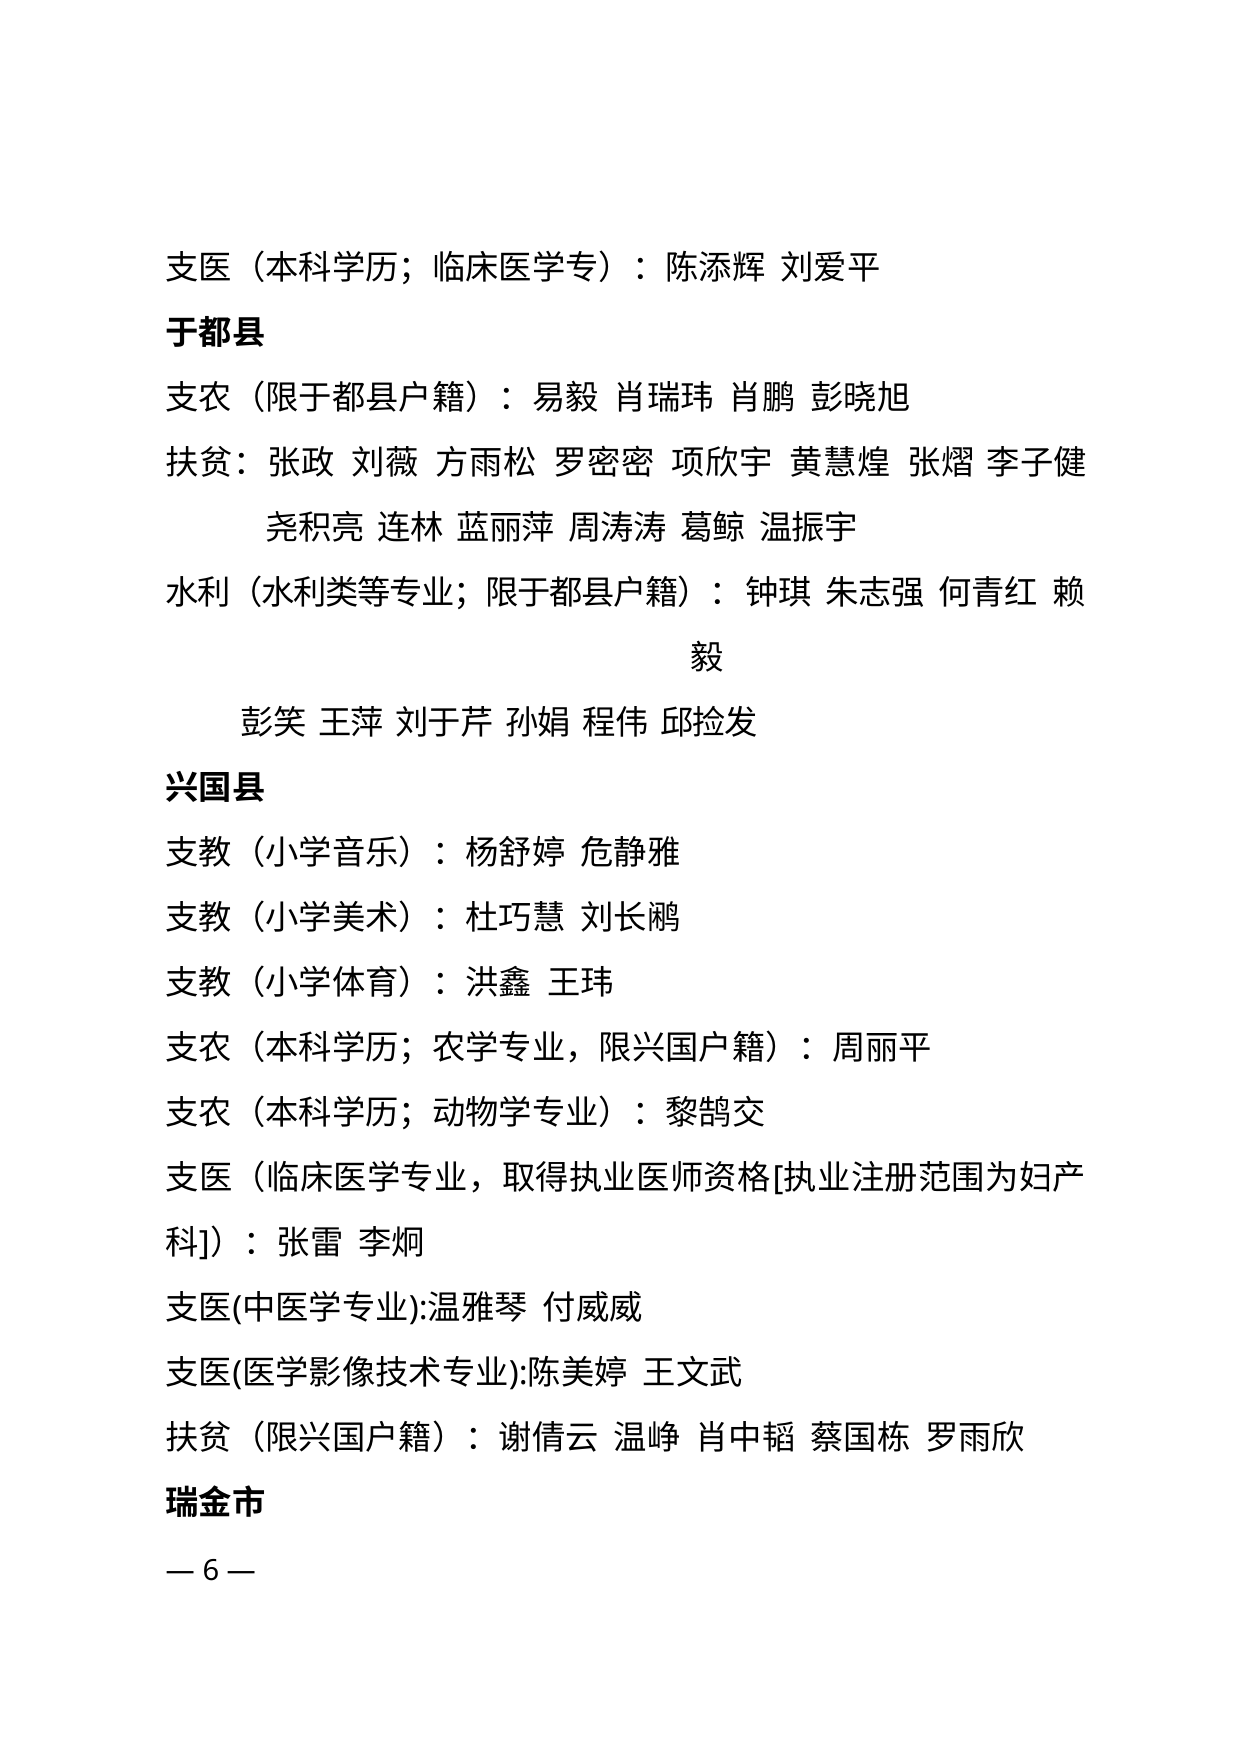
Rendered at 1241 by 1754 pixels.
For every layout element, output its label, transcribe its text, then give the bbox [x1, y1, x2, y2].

text 支医（本科学历；临床医学专）：陈添辉 刘爱平 [165, 233, 1087, 298]
text 支医（临床医学专业，取得执业医师资格[执业注册范围为妇产科]）：张雷 李炯 [165, 1143, 1087, 1273]
text 彭笑 王萍 刘于芹 孙娟 程伟 邱捡发 [232, 688, 1087, 753]
text 支农（本科学历；农学专业，限兴国户籍）：周丽平 [165, 1013, 1087, 1078]
text 于都县 [165, 298, 1087, 363]
text 支农（本科学历；动物学专业）：黎鹄交 [165, 1078, 1087, 1143]
text 支教（小学音乐）：杨舒婷 危静雅 [165, 818, 1087, 883]
text 支农（限于都县户籍）：易毅 肖瑞玮 肖鹏 彭晓旭 [165, 363, 1087, 428]
text 水利（水利类等专业；限于都县户籍）：钟琪 朱志强 何青红 赖毅 [165, 558, 1087, 688]
text 兴国县 [165, 753, 1087, 818]
text 瑞金市 [165, 1468, 1087, 1533]
text 支医(医学影像技术专业):陈美婷 王文武 [165, 1338, 1087, 1403]
text 支医(中医学专业):温雅琴 付威威 [165, 1273, 1087, 1338]
text 扶贫（限兴国户籍）：谢倩云 温峥 肖中韬 蔡国栋 罗雨欣 [165, 1403, 1087, 1468]
text 支教（小学美术）：杜巧慧 刘长鹇 [165, 883, 1087, 948]
text 扶贫：张政 刘薇 方雨松 罗密密 项欣宇 黄慧煌 张熠 李子健 尧积亮 连林 蓝丽萍 周涛涛 葛鲸 温振宇 [165, 428, 1087, 558]
text 支教（小学体育）：洪鑫 王玮 [165, 948, 1087, 1013]
